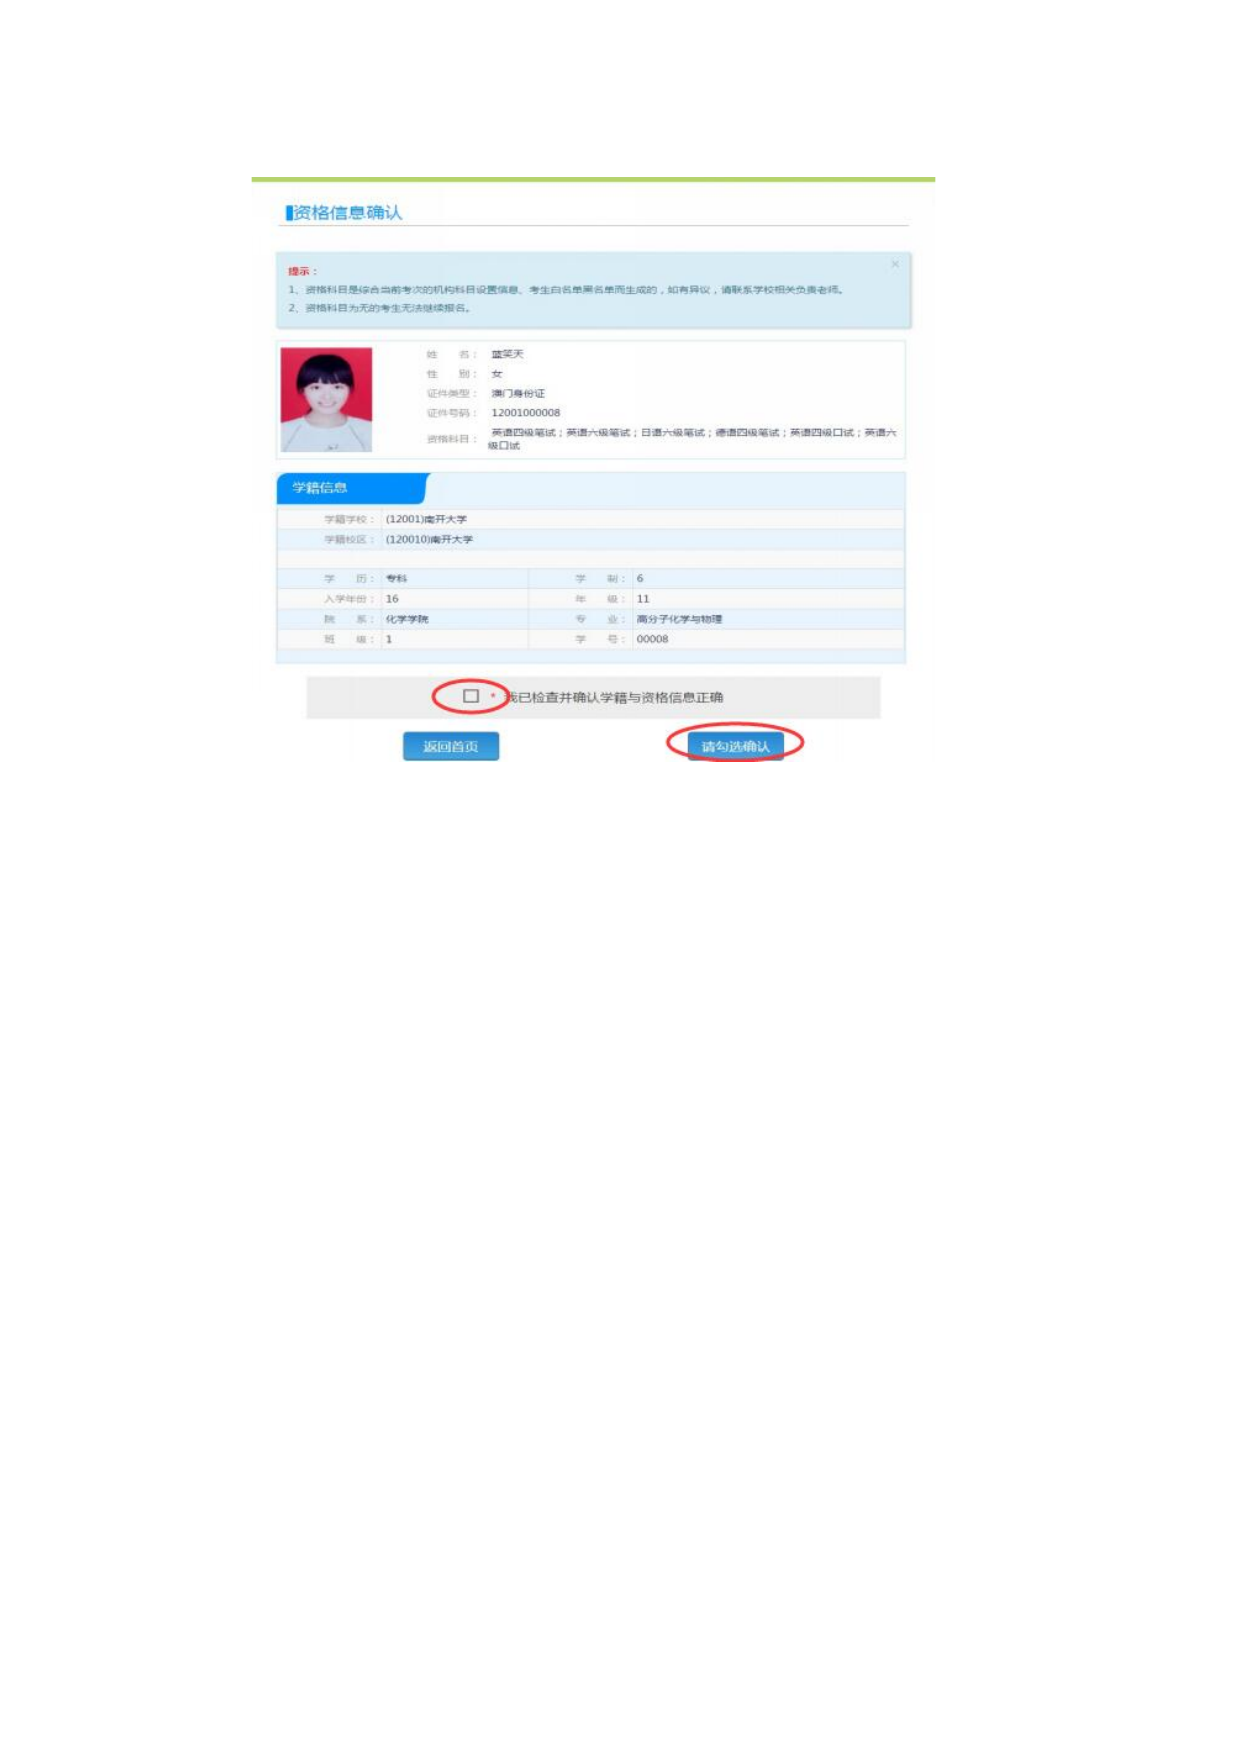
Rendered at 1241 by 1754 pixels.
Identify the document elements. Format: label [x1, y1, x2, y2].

picture [251, 177, 936, 762]
